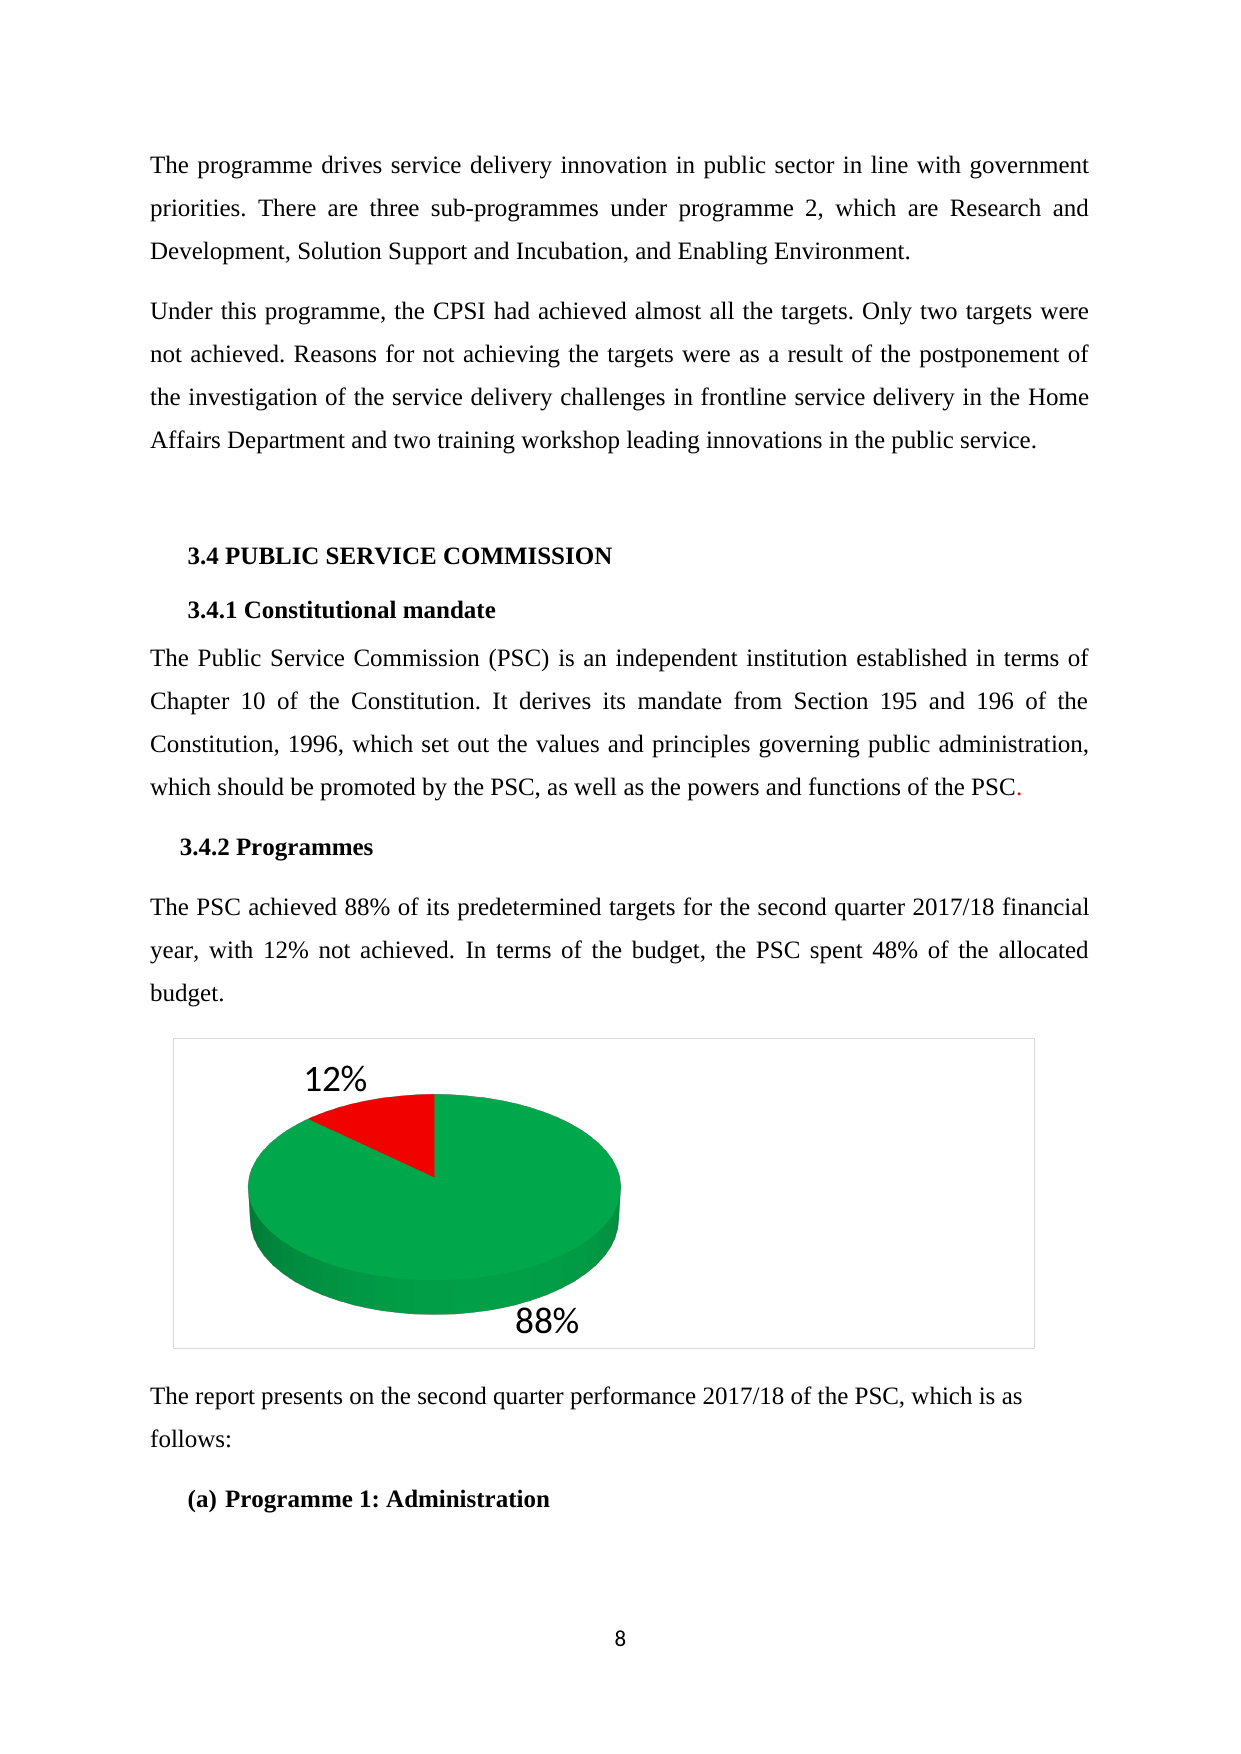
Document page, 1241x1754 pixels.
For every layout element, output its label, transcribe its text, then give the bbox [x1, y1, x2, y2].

list Programme 1: Administration [187, 1484, 1090, 1512]
text Under this programme, the CPSI had achieved almost all the targets. Only two targets were not achieved. Reasons for not achieving the targets were as a result of the postponement of the investigation of the service delivery challenges in frontline service delivery in the Home Affairs Department and two training workshop leading innovations in the public service. [150, 296, 1090, 454]
list PUBLIC SERVICE COMMISSION [187, 541, 1090, 570]
text 3.4.1 Constitutional mandate [187, 595, 1090, 624]
text The report presents on the second quarter performance 2017/18 of the PSC, which is as follows: [150, 1381, 1090, 1453]
text The programme drives service delivery innovation in public sector in line with government priorities. There are three sub-programmes under programme 2, which are Research and Development, Solution Support and Incubation, and Enabling Environment. [150, 150, 1090, 265]
text The PSC achieved 88% of its predetermined targets for the second quarter 2017/18 financial year, with 12% not achieved. In terms of the budget, the PSC spent 48% of the allocated budget. [150, 892, 1090, 1007]
text The Public Service Commission (PSC) is an independent institution established in terms of Chapter 10 of the Constitution. It derives its mandate from Section 195 and 196 of the Constitution, 1996, which set out the values and principles governing public administration, which should be promoted by the PSC, as well as the powers and functions of the PSC. [150, 643, 1090, 801]
text 3.4.2 Programmes [150, 832, 1090, 861]
